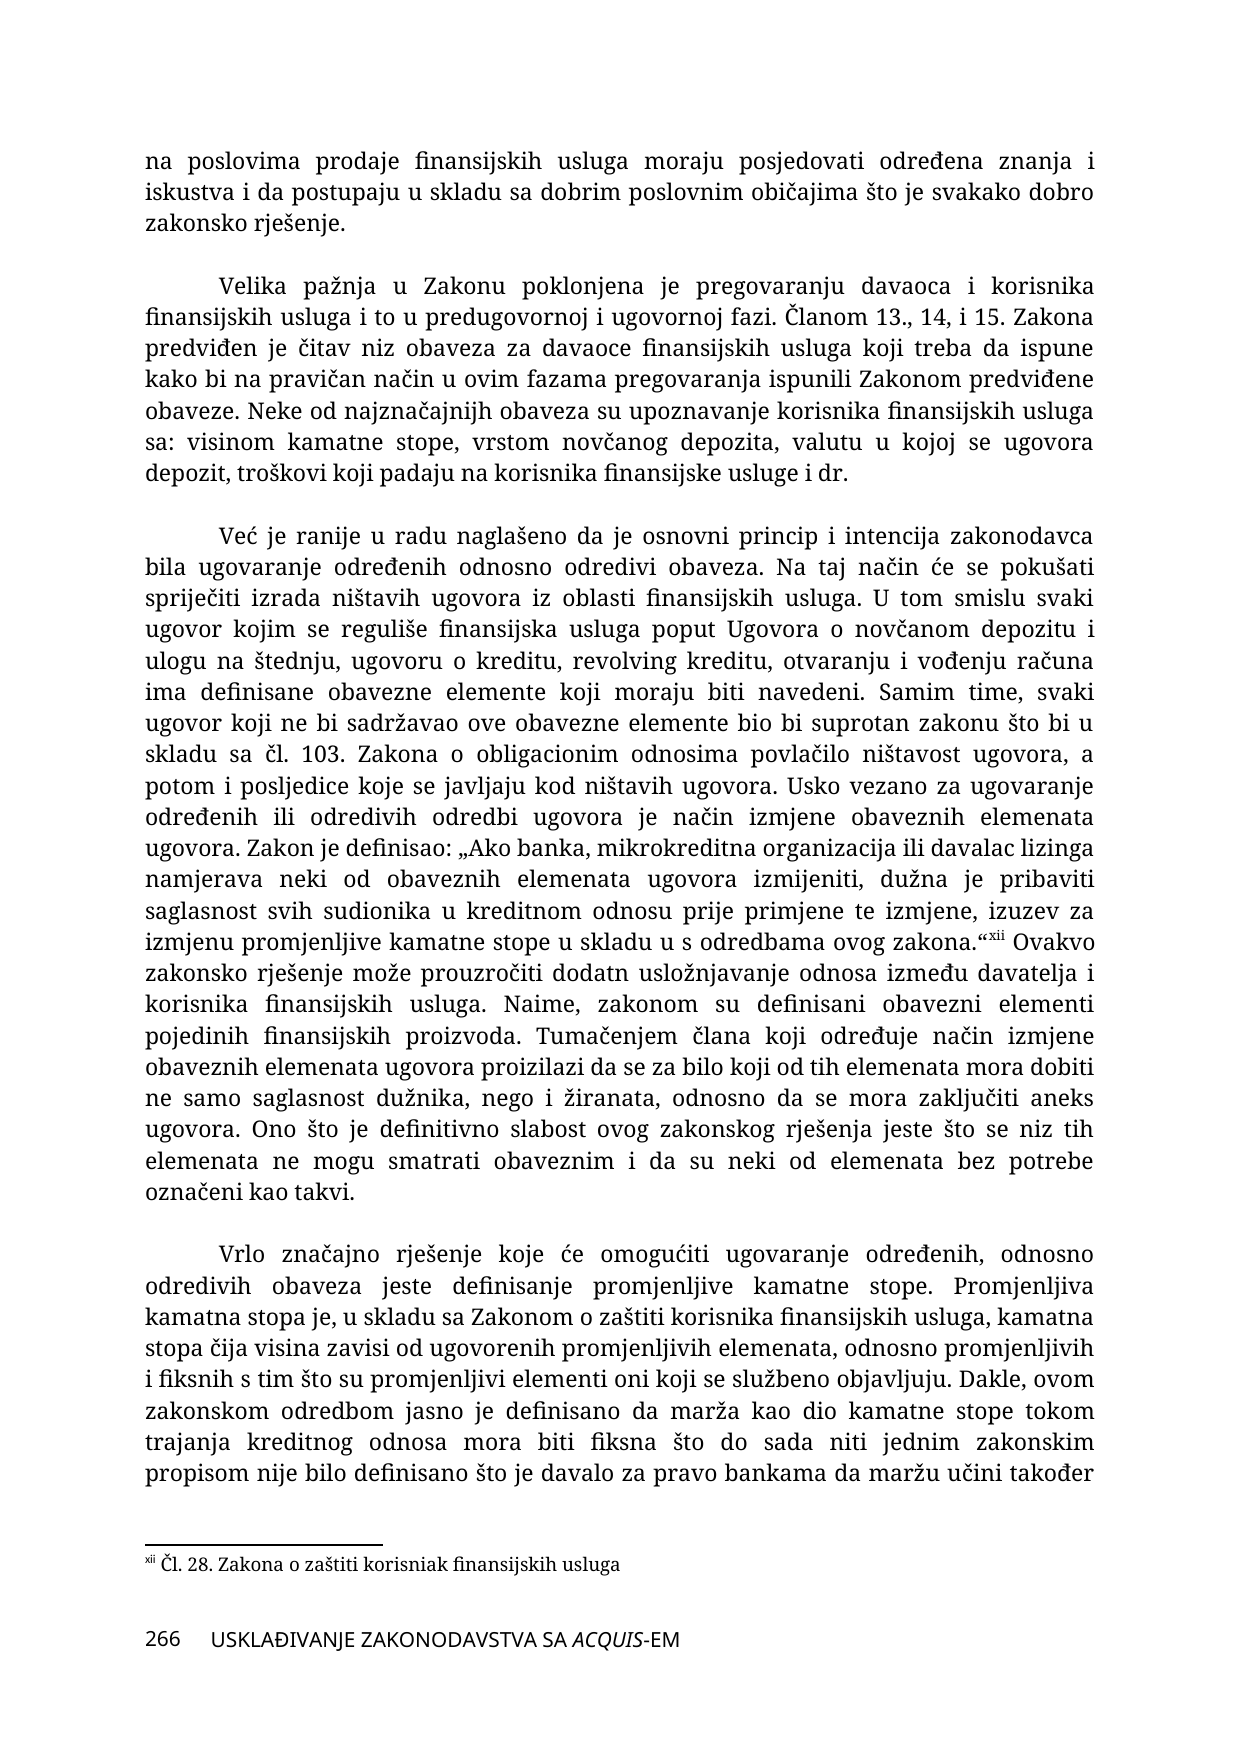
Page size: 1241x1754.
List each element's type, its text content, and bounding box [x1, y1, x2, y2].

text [145, 145, 1096, 238]
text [145, 1238, 1096, 1488]
text Već je ranije u radu naglašeno da je osnovni princip i intencija zakonodavca bila ugovaranje određenih odnosno odredivi obaveza. Na taj način će se pokušati spriječiti izrada ništavih ugovora iz oblasti finansijskih usluga. U tom smislu svaki ugovor kojim se reguliše finansijska usluga poput Ugovora o novčanom depozitu i ulogu na štednju, ugovoru o kreditu, revolving kreditu, otvaranju i vođenju računa ima definisane obavezne elemente koji moraju biti navedeni. Samim time, svaki ugovor koji ne bi sadržavao ove obavezne elemente bio bi suprotan zakonu što bi u skladu sa čl. 103. Zakona o obligacionim odnosima povlačilo ništavost ugovora, a potom i posljedice koje se javljaju kod ništavih ugovora. Usko vezano za ugovaranje određenih ili odredivih odredbi ugovora je način izmjene obaveznih elemenata ugovora. Zakon je definisao: „Ako banka, mikrokreditna organizacija ili davalac lizinga namjerava neki od obaveznih elemenata ugovora izmijeniti, dužna je pribaviti saglasnost svih sudionika u kreditnom odnosu prije primjene te izmjene, izuzev za izmjenu promjenljive kamatne stope u skladu u s odredbama ovog zakona.“ Ovakvo zakonsko rješenje može prouzročiti dodatn usložnjavanje odnosa između davatelja i korisnika finansijskih usluga. Naime, zakonom su definisani obavezni elementi pojedinih finansijskih proizvoda. Tumačenjem člana koji određuje način izmjene obaveznih elemenata ugovora proizilazi da se za bilo koji od tih elemenata mora dobiti ne samo saglasnost dužnika, nego i žiranata, odnosno da se mora zaključiti aneks ugovora. Ono što je definitivno slabost ovog zakonskog rješenja jeste što se niz tih elemenata ne mogu smatrati obaveznim i da su neki od elemenata bez potrebe označeni kao takvi. [145, 520, 1096, 1207]
text Velika pažnja u Zakonu poklonjena je pregovaranju davaoca i korisnika finansijskih usluga i to u predugovornoj i ugovornoj fazi. Članom 13., 14, i 15. Zakona predviđen je čitav niz obaveza za davaoce finansijskih usluga koji treba da ispune kako bi na pravičan način u ovim fazama pregovaranja ispunili Zakonom predviđene obaveze. Neke od najznačajnijh obaveza su upoznavanje korisnika finansijskih usluga sa: visinom kamatne stope, vrstom novčanog depozita, valutu u kojoj se ugovora depozit, troškovi koji padaju na korisnika finansijske usluge i dr. [145, 270, 1096, 488]
